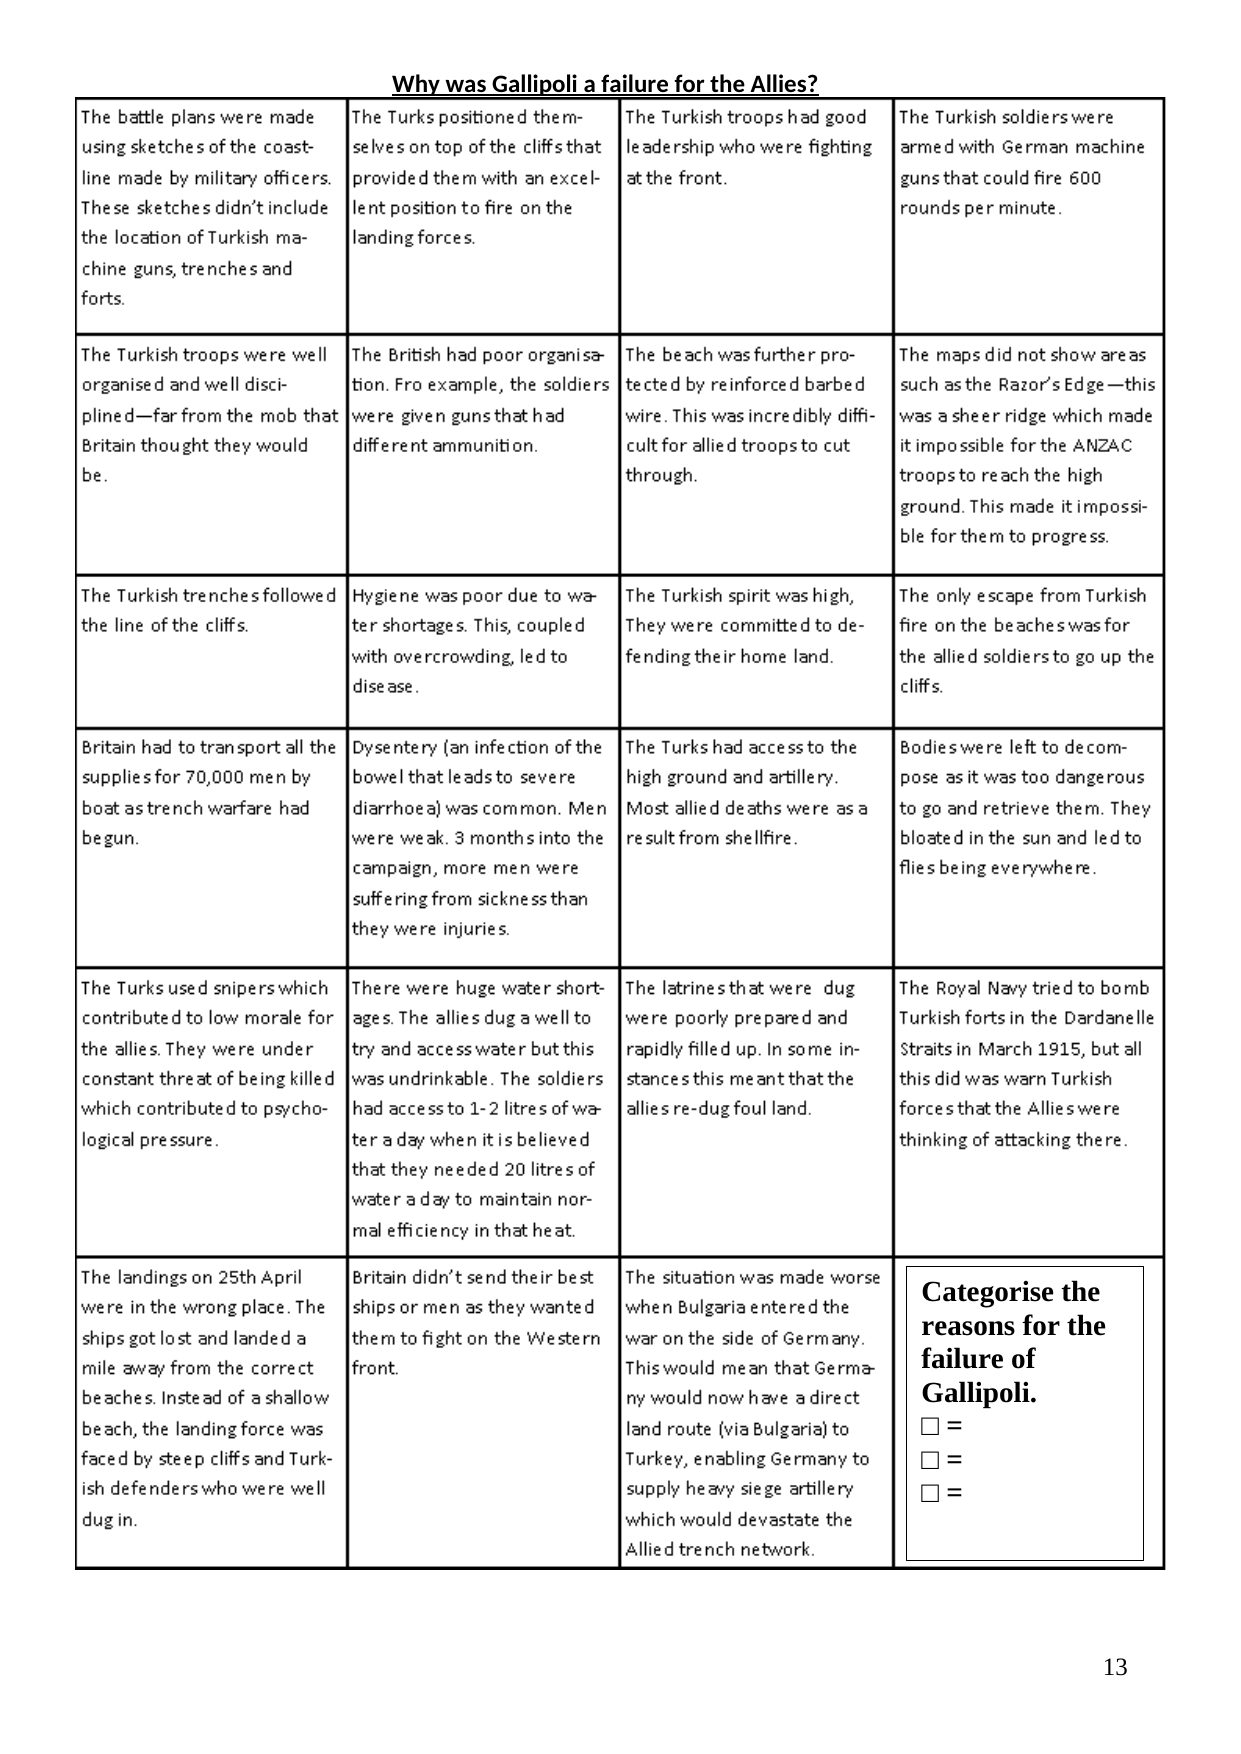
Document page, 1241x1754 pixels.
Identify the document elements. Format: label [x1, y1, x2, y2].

picture [75, 97, 1166, 1570]
